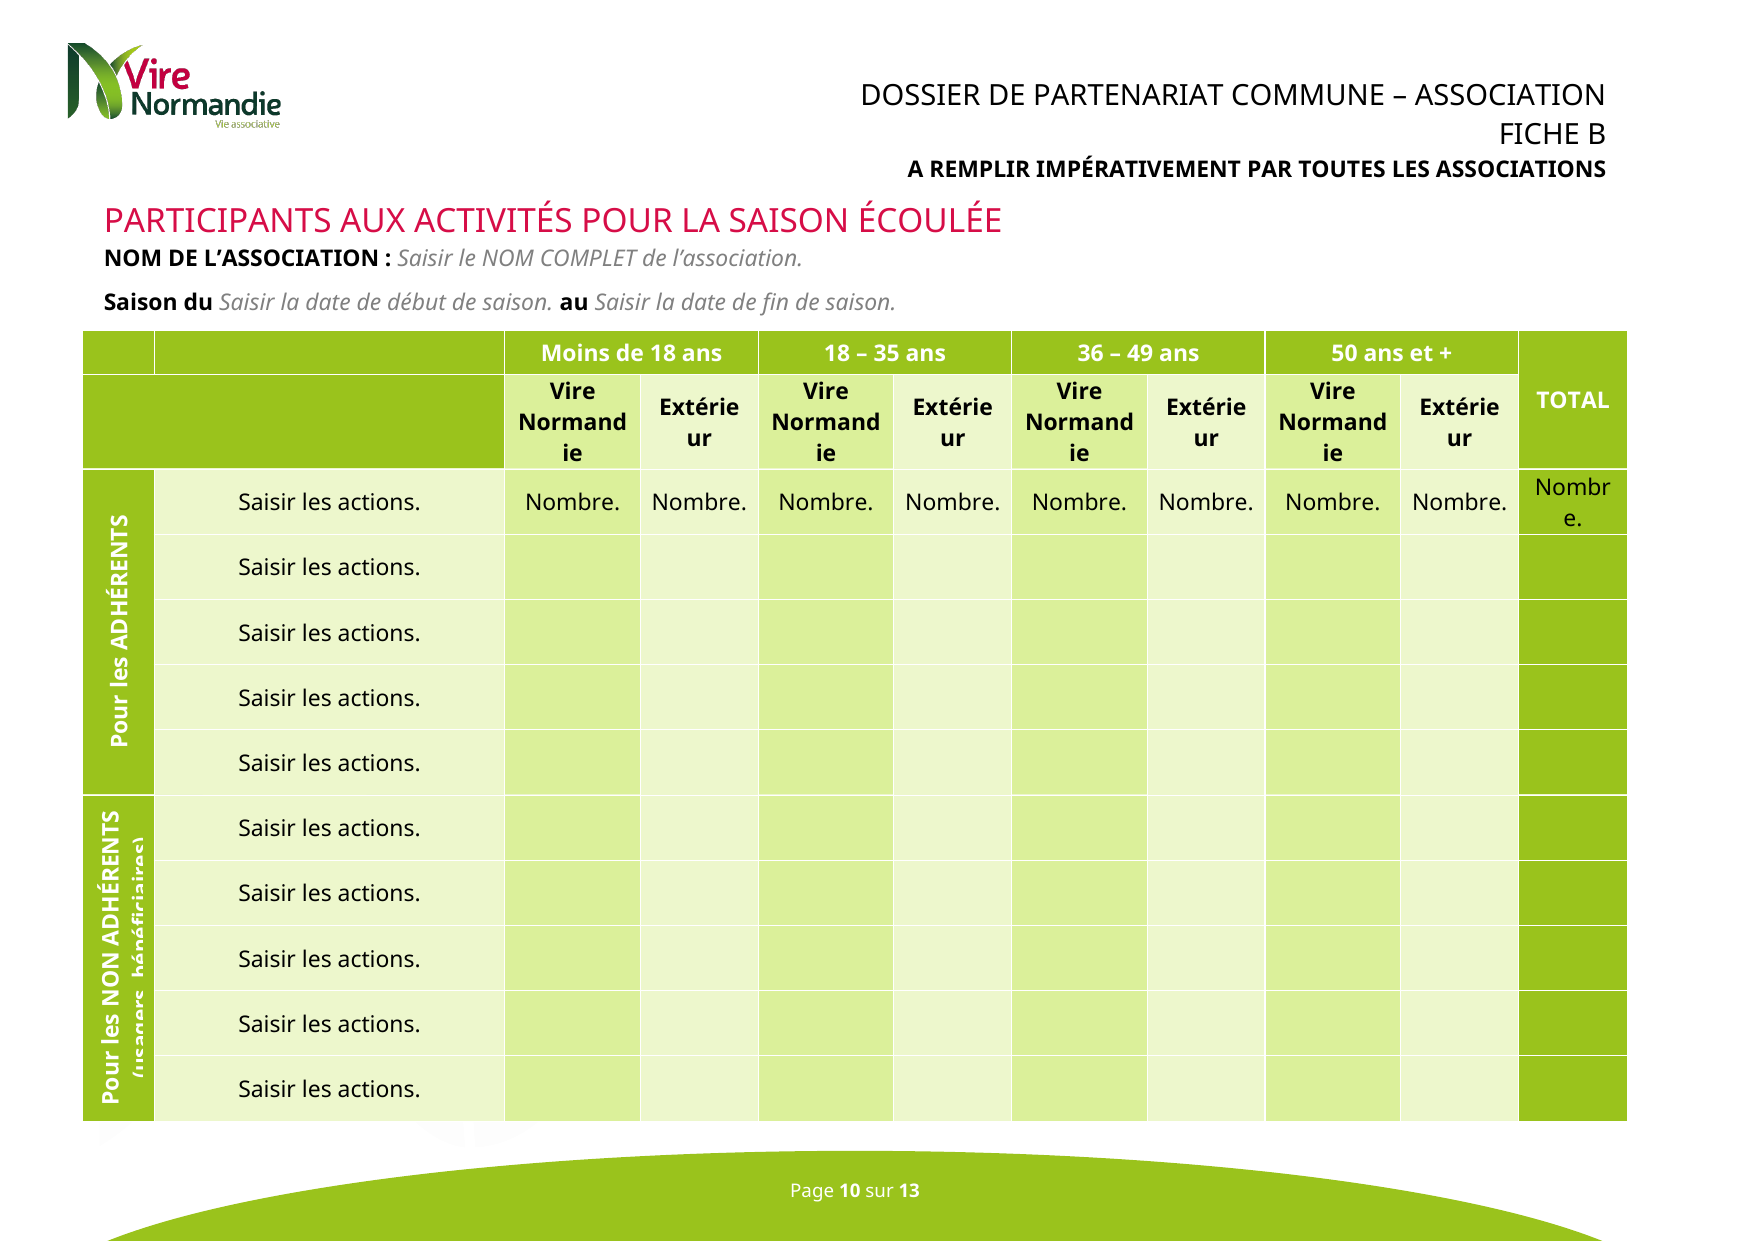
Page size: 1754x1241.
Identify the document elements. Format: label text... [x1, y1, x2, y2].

table_cell Vire Normandie [505, 375, 640, 468]
table_cell [1519, 991, 1627, 1055]
table_header 18 – 35 ans [759, 331, 1011, 374]
table_cell [1148, 1056, 1264, 1121]
table_cell [641, 535, 758, 599]
table_cell [505, 730, 640, 794]
table_cell [894, 730, 1011, 794]
table_cell [894, 535, 1011, 599]
table_cell [1519, 730, 1627, 794]
table_cell [1266, 926, 1400, 990]
table_cell [505, 600, 640, 664]
table_cell [1519, 665, 1627, 729]
table_cell [1266, 730, 1400, 794]
table_cell Pour les NON ADHÉRENTS (usagers, bénéficiaires) [83, 796, 154, 1121]
table_cell [1266, 1056, 1400, 1121]
table_header 36 – 49 ans [1012, 331, 1264, 374]
table_cell [1012, 1056, 1147, 1121]
table_cell Extérieur [641, 375, 758, 468]
table_cell [641, 926, 758, 990]
table_cell Extérieur [1401, 375, 1518, 468]
table_cell [641, 730, 758, 794]
table_cell [505, 796, 640, 860]
table_cell [1012, 600, 1147, 664]
table_cell [1401, 600, 1518, 664]
table_cell [505, 861, 640, 925]
table_cell [505, 926, 640, 990]
table_cell [894, 991, 1011, 1055]
subtitle PARTICIPANTS AUX ACTIVITÉS POUR LA SAISON ÉCOULÉE [103, 197, 1606, 242]
table_cell [1401, 796, 1518, 860]
table_cell [1148, 796, 1264, 860]
table_header [83, 331, 154, 374]
table_cell [641, 861, 758, 925]
table_cell [894, 926, 1011, 990]
table_cell [1012, 665, 1147, 729]
table_cell [1519, 1056, 1627, 1121]
table_cell [641, 600, 758, 664]
table_cell Pour les ADHÉRENTS [83, 470, 154, 794]
table_cell [1266, 991, 1400, 1055]
table_cell [1401, 991, 1518, 1055]
table_cell [641, 665, 758, 729]
table_cell [1401, 926, 1518, 990]
table_cell [1148, 665, 1264, 729]
table_cell [1012, 926, 1147, 990]
table_header 50 ans et + [1266, 331, 1518, 374]
table_cell [1148, 600, 1264, 664]
table_cell [1519, 535, 1627, 599]
table_cell Vire Normandie [1012, 375, 1147, 468]
table_cell [1266, 796, 1400, 860]
table_cell [1266, 665, 1400, 729]
text A REMPLIR IMPÉRATIVEMENT PAR TOUTES LES ASSOCIATIONS [103, 153, 1606, 184]
table_cell Vire Normandie [759, 375, 893, 468]
table_cell [1401, 535, 1518, 599]
table_cell [894, 796, 1011, 860]
table_cell [1266, 600, 1400, 664]
table_cell [894, 861, 1011, 925]
table_cell [641, 991, 758, 1055]
table_header [155, 331, 504, 374]
table_cell [759, 861, 893, 925]
table_cell [759, 600, 893, 664]
table_header Moins de 18 ans [505, 331, 758, 374]
table_cell [1266, 535, 1400, 599]
table_header TOTAL [1519, 331, 1627, 468]
table_cell [1148, 535, 1264, 599]
table_cell [759, 796, 893, 860]
table_cell [1401, 861, 1518, 925]
table_cell [641, 1056, 758, 1121]
table_cell [505, 991, 640, 1055]
table_cell [1401, 665, 1518, 729]
table_cell Extérieur [894, 375, 1011, 468]
table_cell [1012, 535, 1147, 599]
text Saison du au [103, 286, 1606, 317]
table_cell [894, 1056, 1011, 1121]
table_cell [759, 535, 893, 599]
table_cell [759, 991, 893, 1055]
table_cell [1148, 861, 1264, 925]
text NOM DE L’ASSOCIATION : [103, 242, 1606, 274]
table_cell [1401, 730, 1518, 794]
table_cell [759, 665, 893, 729]
table_cell [1519, 861, 1627, 925]
table_cell [641, 796, 758, 860]
table_cell [83, 375, 504, 468]
table_cell [1401, 1056, 1518, 1121]
table_cell [1012, 796, 1147, 860]
table_cell Vire Normandie [1266, 375, 1400, 468]
table_cell [1012, 730, 1147, 794]
table_cell [1519, 600, 1627, 664]
table_cell [505, 535, 640, 599]
table_cell [1148, 991, 1264, 1055]
table_cell [759, 1056, 893, 1121]
table_cell Extérieur [1148, 375, 1264, 468]
table_cell [1519, 796, 1627, 860]
table_cell [1012, 991, 1147, 1055]
table_cell [894, 600, 1011, 664]
table_cell [1012, 861, 1147, 925]
table_cell [1148, 926, 1264, 990]
table_cell [759, 730, 893, 794]
table_cell [894, 665, 1011, 729]
picture [67, 43, 281, 132]
table_cell [505, 1056, 640, 1121]
table_cell [1266, 861, 1400, 925]
table_cell [1519, 926, 1627, 990]
table_cell [759, 926, 893, 990]
table_cell [1148, 730, 1264, 794]
table_cell [505, 665, 640, 729]
